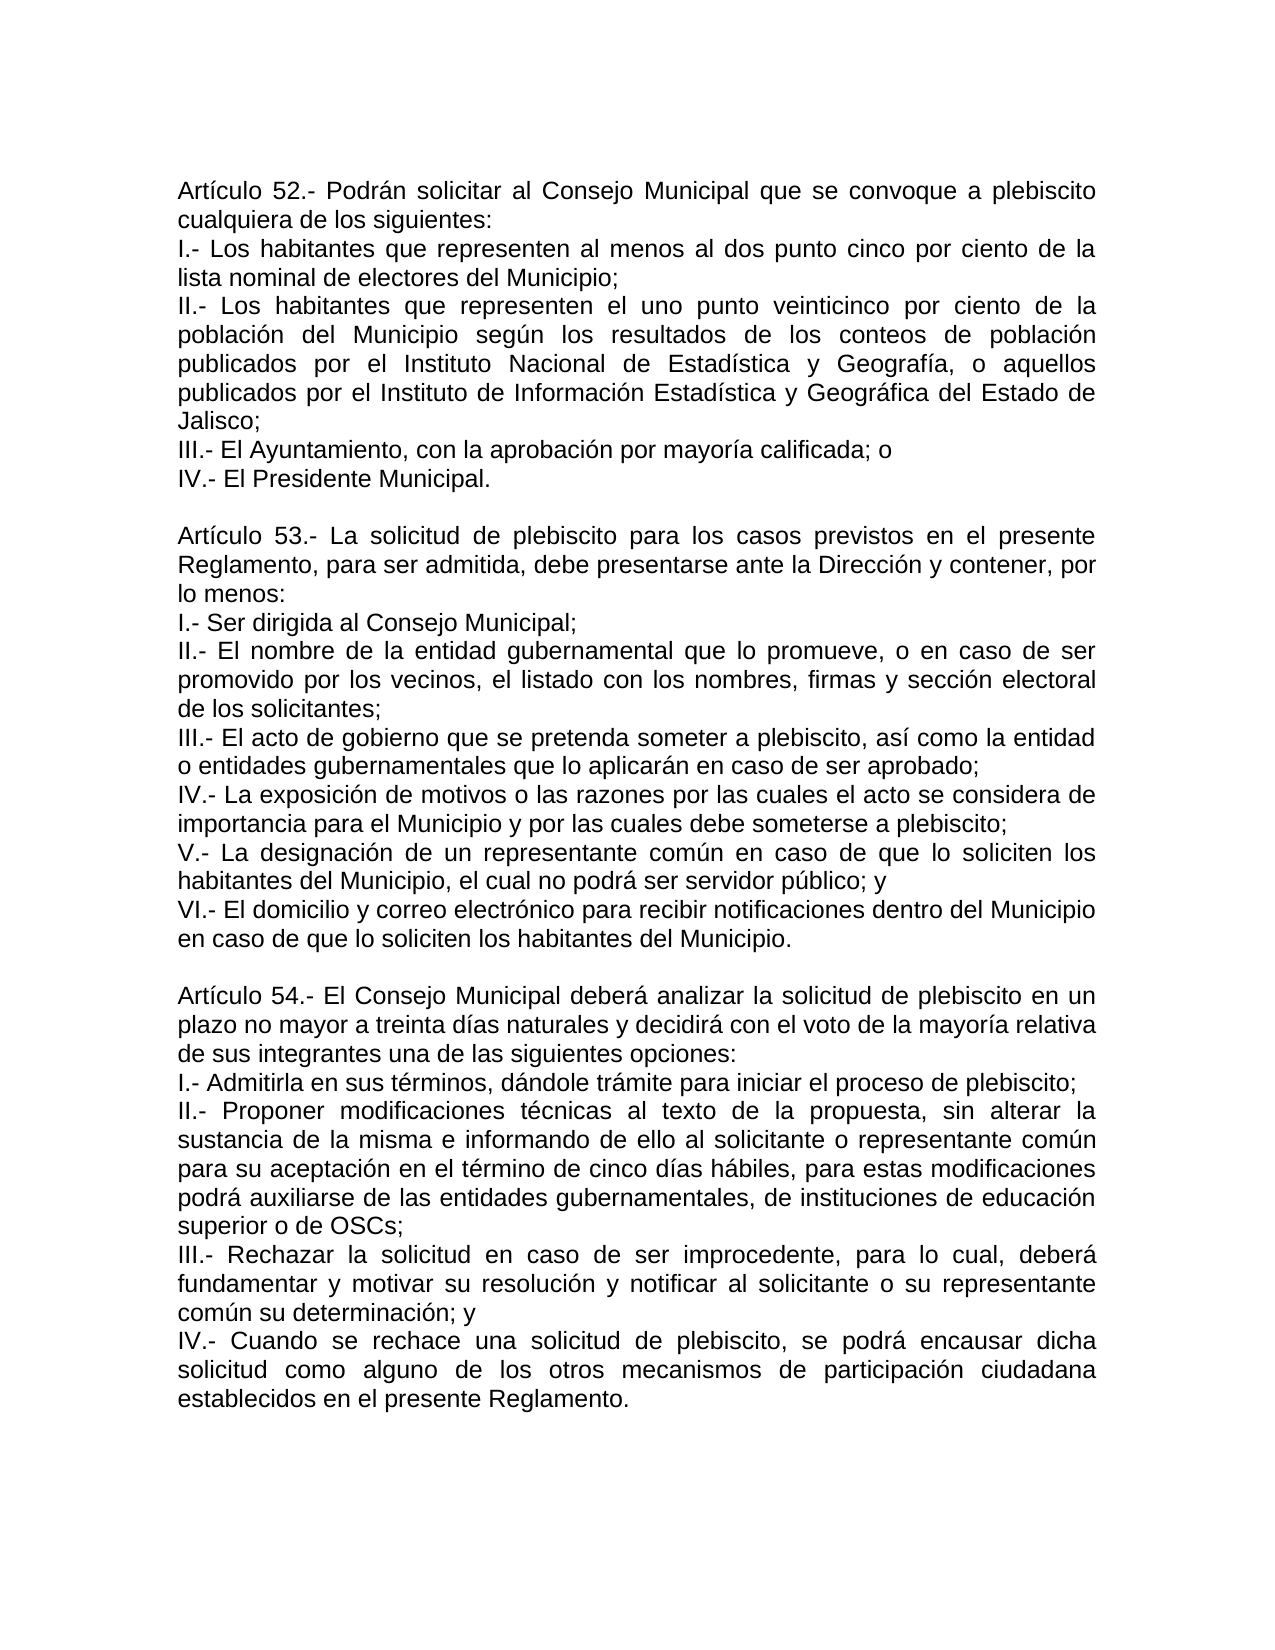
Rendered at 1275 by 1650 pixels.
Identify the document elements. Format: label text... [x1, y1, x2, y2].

text II.- El nombre de la entidad gubernamental que lo promueve, o en caso de ser promovido por los vecinos, el listado con los nombres, firmas y sección electoral de los solicitantes; [177, 636, 1098, 723]
text Artículo 52.- Podrán solicitar al Consejo Municipal que se convoque a plebiscito cualquiera de los siguientes: [177, 176, 1098, 234]
text IV.- El Presidente Municipal. [177, 464, 1098, 493]
text II.- Proponer modificaciones técnicas al texto de la propuesta, sin alterar la sustancia de la misma e informando de ello al solicitante o representante común para su aceptación en el término de cinco días hábiles, para estas modificaciones podrá auxiliarse de las entidades gubernamentales, de instituciones de educación superior o de OSCs; [177, 1096, 1098, 1240]
text IV.- La exposición de motivos o las razones por las cuales el acto se considera de importancia para el Municipio y por las cuales debe someterse a plebiscito; [177, 780, 1098, 838]
text I.- Admitirla en sus términos, dándole trámite para iniciar el proceso de plebiscito; [177, 1068, 1098, 1096]
text I.- Los habitantes que representen al menos al dos punto cinco por ciento de la lista nominal de electores del Municipio; [177, 234, 1098, 291]
text Artículo 54.- El Consejo Municipal deberá analizar la solicitud de plebiscito en un plazo no mayor a treinta días naturales y decidirá con el voto de la mayoría relativa de sus integrantes una de las siguientes opciones: [177, 981, 1098, 1068]
text VI.- El domicilio y correo electrónico para recibir notificaciones dentro del Municipio en caso de que lo soliciten los habitantes del Municipio. [177, 895, 1098, 953]
text IV.- Cuando se rechace una solicitud de plebiscito, se podrá encausar dicha solicitud como alguno de los otros mecanismos de participación ciudadana establecidos en el presente Reglamento. [177, 1326, 1098, 1413]
text V.- La designación de un representante común en caso de que lo soliciten los habitantes del Municipio, el cual no podrá ser servidor público; y [177, 838, 1098, 895]
text II.- Los habitantes que representen el uno punto veinticinco por ciento de la población del Municipio según los resultados de los conteos de población publicados por el Instituto Nacional de Estadística y Geografía, o aquellos publicados por el Instituto de Información Estadística y Geográfica del Estado de Jalisco; [177, 291, 1098, 435]
text III.- El Ayuntamiento, con la aprobación por mayoría calificada; o [177, 435, 1098, 464]
text III.- Rechazar la solicitud en caso de ser improcedente, para lo cual, deberá fundamentar y motivar su resolución y notificar al solicitante o su representante común su determinación; y [177, 1240, 1098, 1326]
text Artículo 53.- La solicitud de plebiscito para los casos previstos en el presente Reglamento, para ser admitida, debe presentarse ante la Dirección y contener, por lo menos: [177, 521, 1098, 608]
text I.- Ser dirigida al Consejo Municipal; [177, 608, 1098, 636]
text III.- El acto de gobierno que se pretenda someter a plebiscito, así como la entidad o entidades gubernamentales que lo aplicarán en caso de ser aprobado; [177, 723, 1098, 780]
